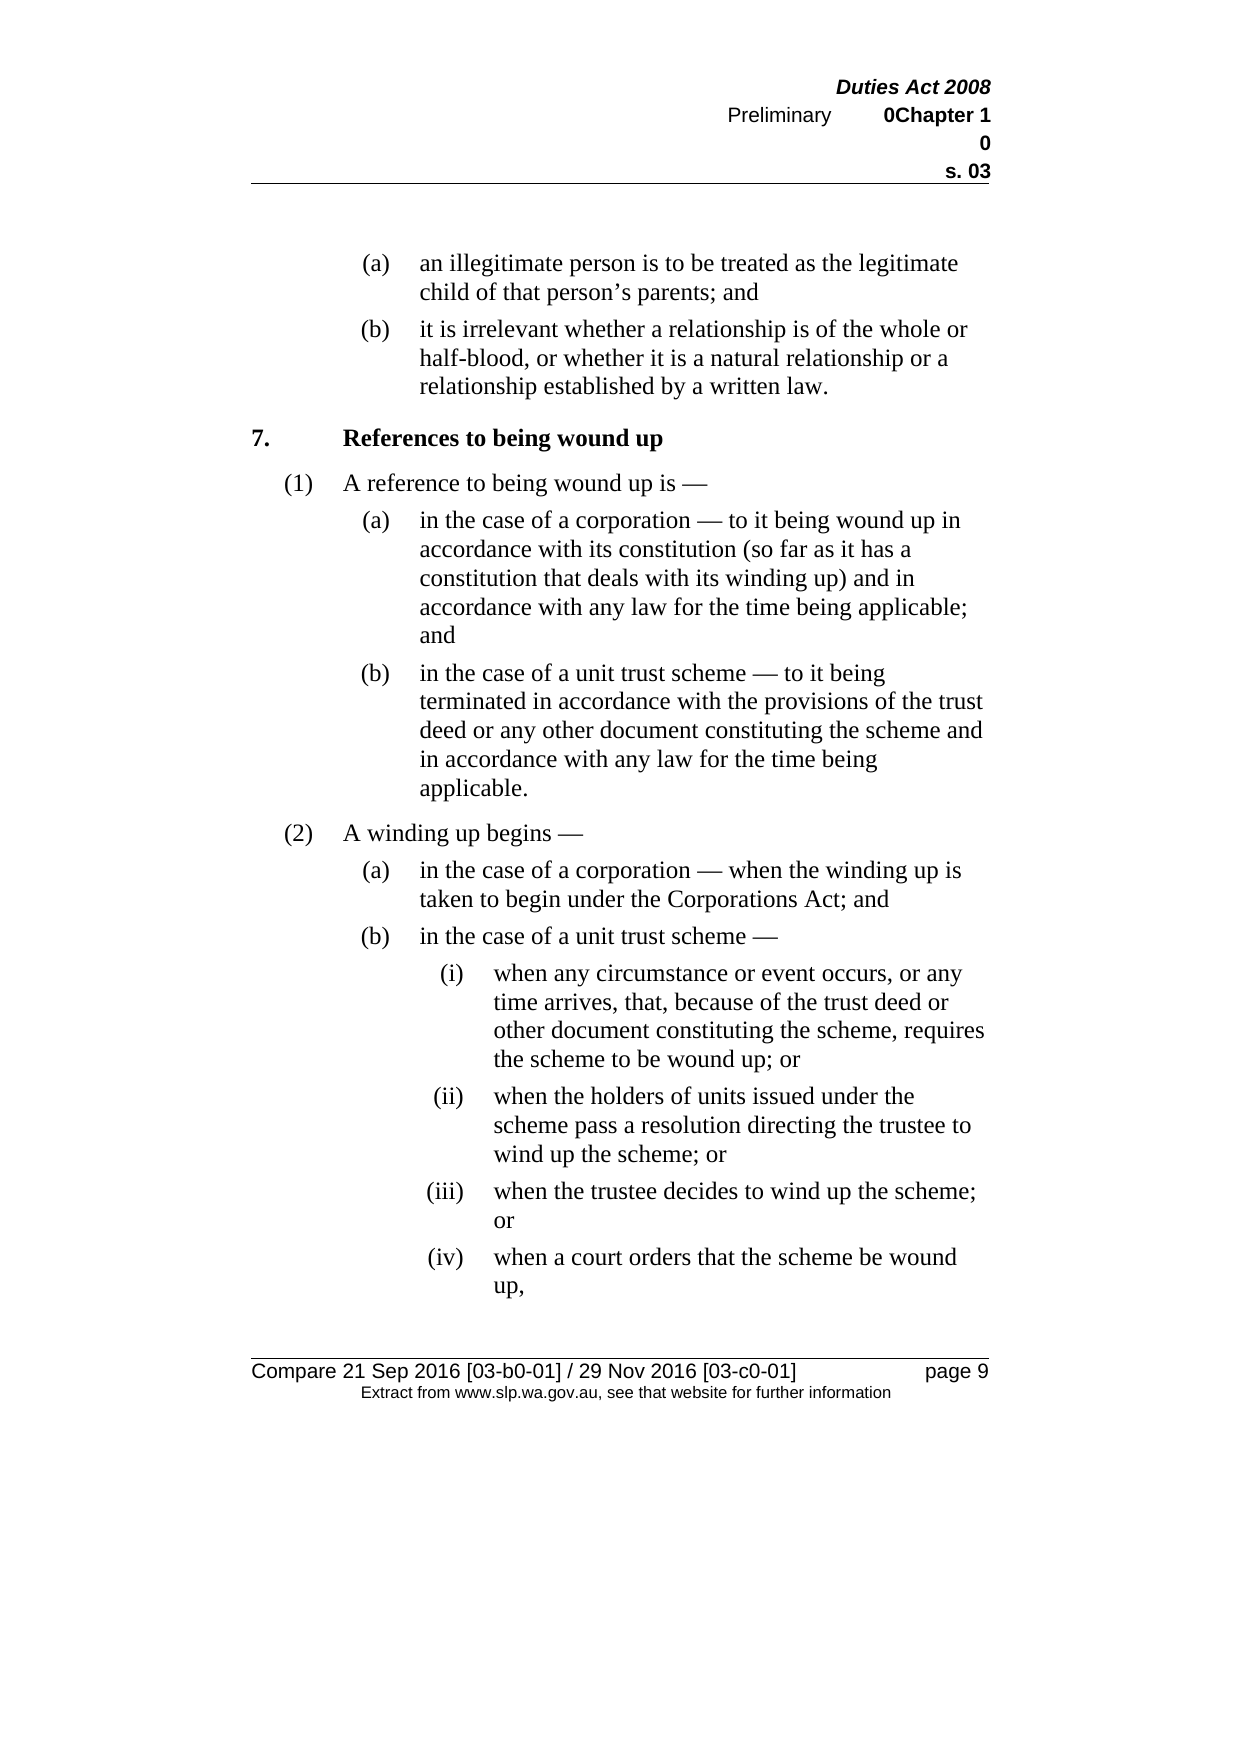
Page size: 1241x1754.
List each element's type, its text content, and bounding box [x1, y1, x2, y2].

text (iii) when the trustee decides to wind up the scheme; or [251, 1176, 989, 1233]
text (a) in the case of a corporation — when the winding up is taken to begin under the Corporations Act; and [251, 855, 989, 913]
text (iv) when a court orders that the scheme be wound up, [251, 1242, 989, 1299]
text (2) A winding up begins — [251, 818, 989, 847]
text (b) it is irrelevant whether a relationship is of the whole or half-blood, or whether it is a natural relationship or a relationship established by a written law. [251, 314, 989, 400]
text (b) in the case of a unit trust scheme — to it being terminated in accordance with the provisions of the trust deed or any other document constituting the scheme and in accordance with any law for the time being applicable. [251, 658, 989, 801]
text (b) in the case of a unit trust scheme — [251, 921, 989, 950]
subtitle 7. References to being wound up [251, 423, 989, 452]
text (i) when any circumstance or event occurs, or any time arrives, that, because of the trust deed or other document constituting the scheme, requires the scheme to be wound up; or [251, 958, 989, 1073]
text (a) in the case of a corporation — to it being wound up in accordance with its constitution (so far as it has a constitution that deals with its winding up) and in accordance with any law for the time being applicable; and [251, 506, 989, 649]
text (1) A reference to being wound up is — [251, 468, 989, 497]
text (ii) when the holders of units issued under the scheme pass a resolution directing the trustee to wind up the scheme; or [251, 1081, 989, 1168]
text (a) an illegitimate person is to be treated as the legitimate child of that person’s parents; and [251, 248, 989, 306]
